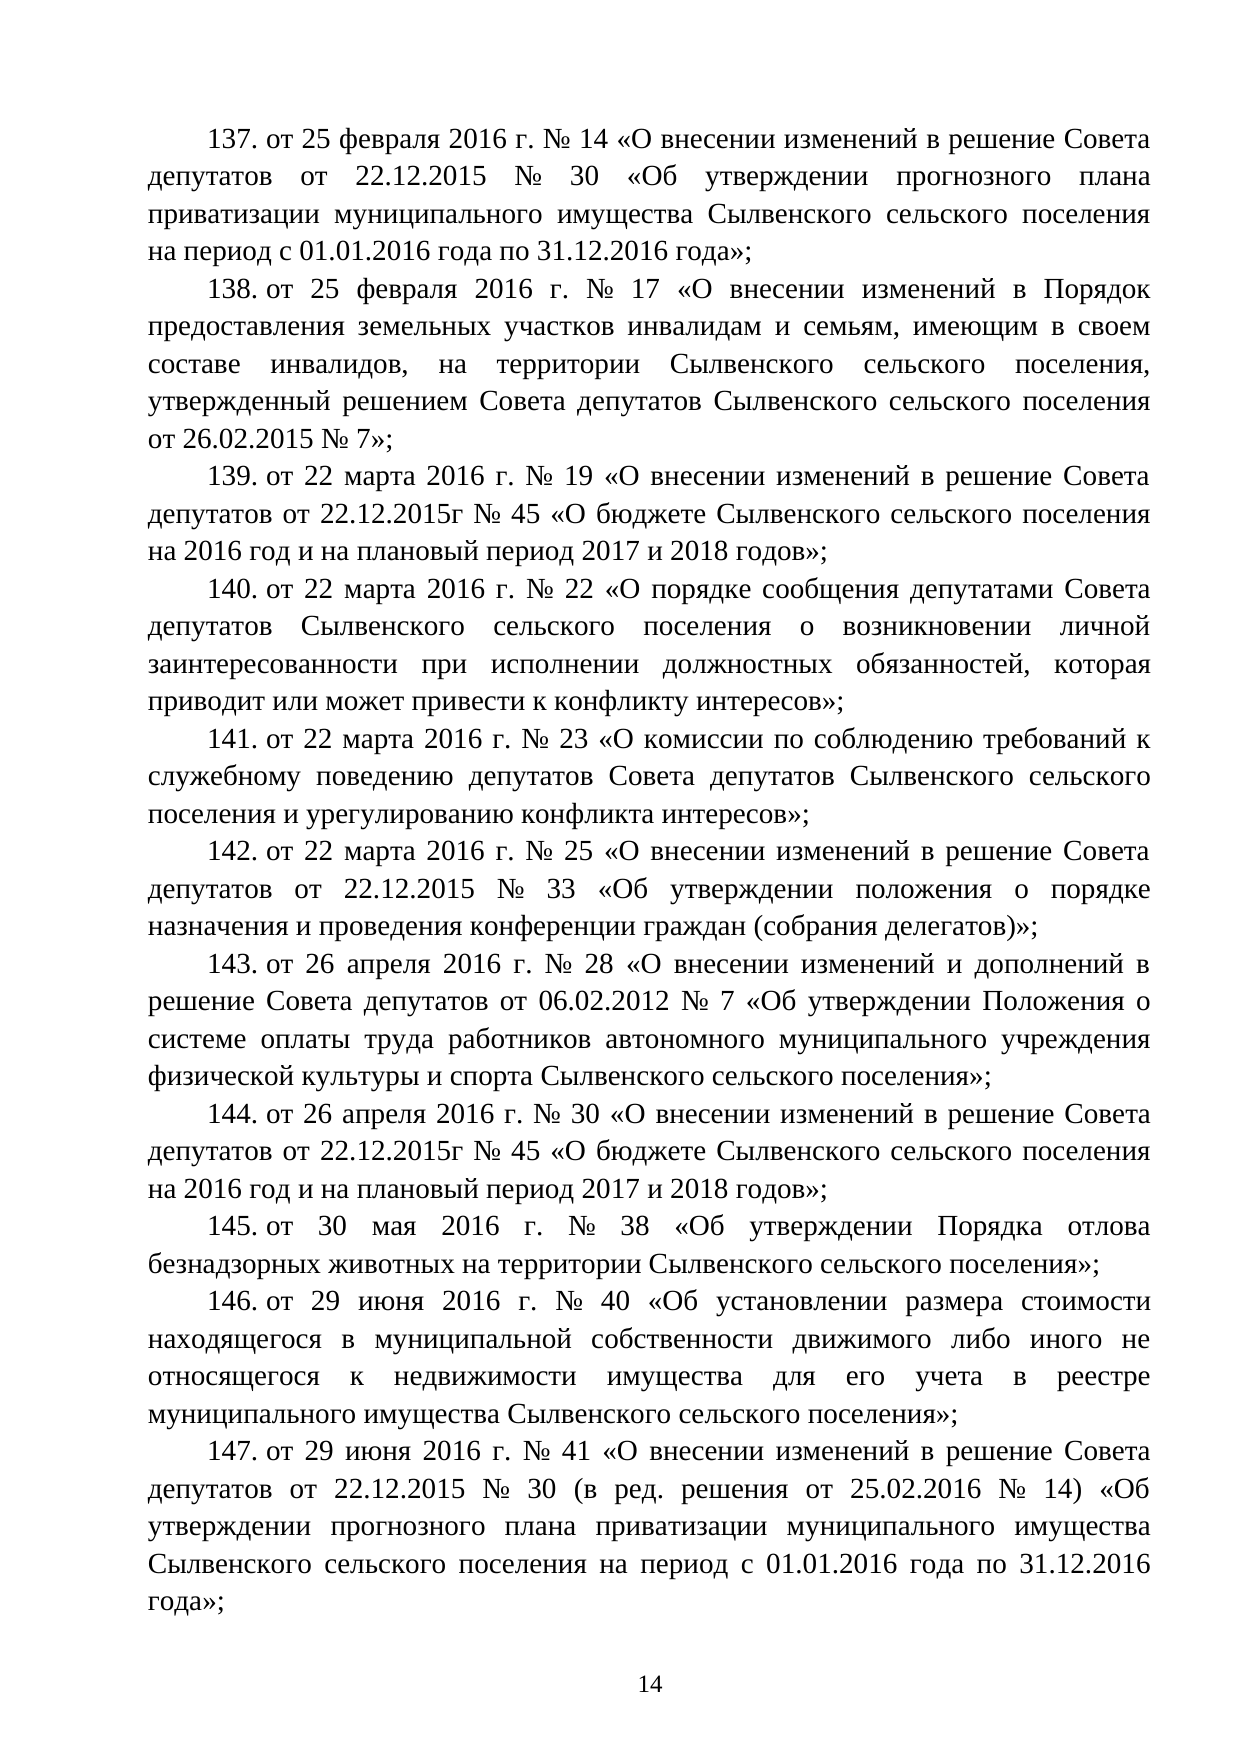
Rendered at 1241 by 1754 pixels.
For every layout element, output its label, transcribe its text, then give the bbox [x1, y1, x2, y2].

list от 22 марта 2016 г. № 19 «О внесении изменений в решение Совета депутатов от 22.12.2015г № 45 «О бюджете Сылвенского сельского поселения на 2016 год и на плановый период 2017 и 2018 годов»; [148, 456, 1152, 568]
list от 30 мая 2016 г. № 38 «Об утверждении Порядка отлова безнадзорных животных на территории Сылвенского сельского поселения»; [148, 1206, 1152, 1281]
list от 26 апреля 2016 г. № 30 «О внесении изменений в решение Совета депутатов от 22.12.2015г № 45 «О бюджете Сылвенского сельского поселения на 2016 год и на плановый период 2017 и 2018 годов»; [148, 1093, 1152, 1206]
list от 25 февраля 2016 г. № 17 «О внесении изменений в Порядок предоставления земельных участков инвалидам и семьям, имеющим в своем составе инвалидов, на территории Сылвенского сельского поселения, утвержденный решением Совета депутатов Сылвенского сельского поселения от 26.02.2015 № 7»; [148, 268, 1152, 456]
list от 29 июня 2016 г. № 41 «О внесении изменений в решение Совета депутатов от 22.12.2015 № 30 (в ред. решения от 25.02.2016 № 14) «Об утверждении прогнозного плана приватизации муниципального имущества Сылвенского сельского поселения на период с 01.01.2016 года по 31.12.2016 года»; [148, 1431, 1152, 1618]
list от 25 февраля 2016 г. № 14 «О внесении изменений в решение Совета депутатов от 22.12.2015 № 30 «Об утверждении прогнозного плана приватизации муниципального имущества Сылвенского сельского поселения на период с 01.01.2016 года по 31.12.2016 года»; [148, 118, 1152, 268]
list от 22 марта 2016 г. № 22 «О порядке сообщения депутатами Совета депутатов Сылвенского сельского поселения о возникновении личной заинтересованности при исполнении должностных обязанностей, которая приводит или может привести к конфликту интересов»; [148, 568, 1152, 718]
list от 22 марта 2016 г. № 23 «О комиссии по соблюдению требований к служебному поведению депутатов Совета депутатов Сылвенского сельского поселения и урегулированию конфликта интересов»; [148, 718, 1152, 831]
list от 22 марта 2016 г. № 25 «О внесении изменений в решение Совета депутатов от 22.12.2015 № 33 «Об утверждении положения о порядке назначения и проведения конференции граждан (собрания делегатов)»; [148, 831, 1152, 943]
list от 26 апреля 2016 г. № 28 «О внесении изменений и дополнений в решение Совета депутатов от 06.02.2012 № 7 «Об утверждении Положения о системе оплаты труда работников автономного муниципального учреждения физической культуры и спорта Сылвенского сельского поселения»; [148, 943, 1152, 1093]
list от 29 июня 2016 г. № 40 «Об установлении размера стоимости находящегося в муниципальной собственности движимого либо иного не относящегося к недвижимости имущества для его учета в реестре муниципального имущества Сылвенского сельского поселения»; [148, 1281, 1152, 1431]
